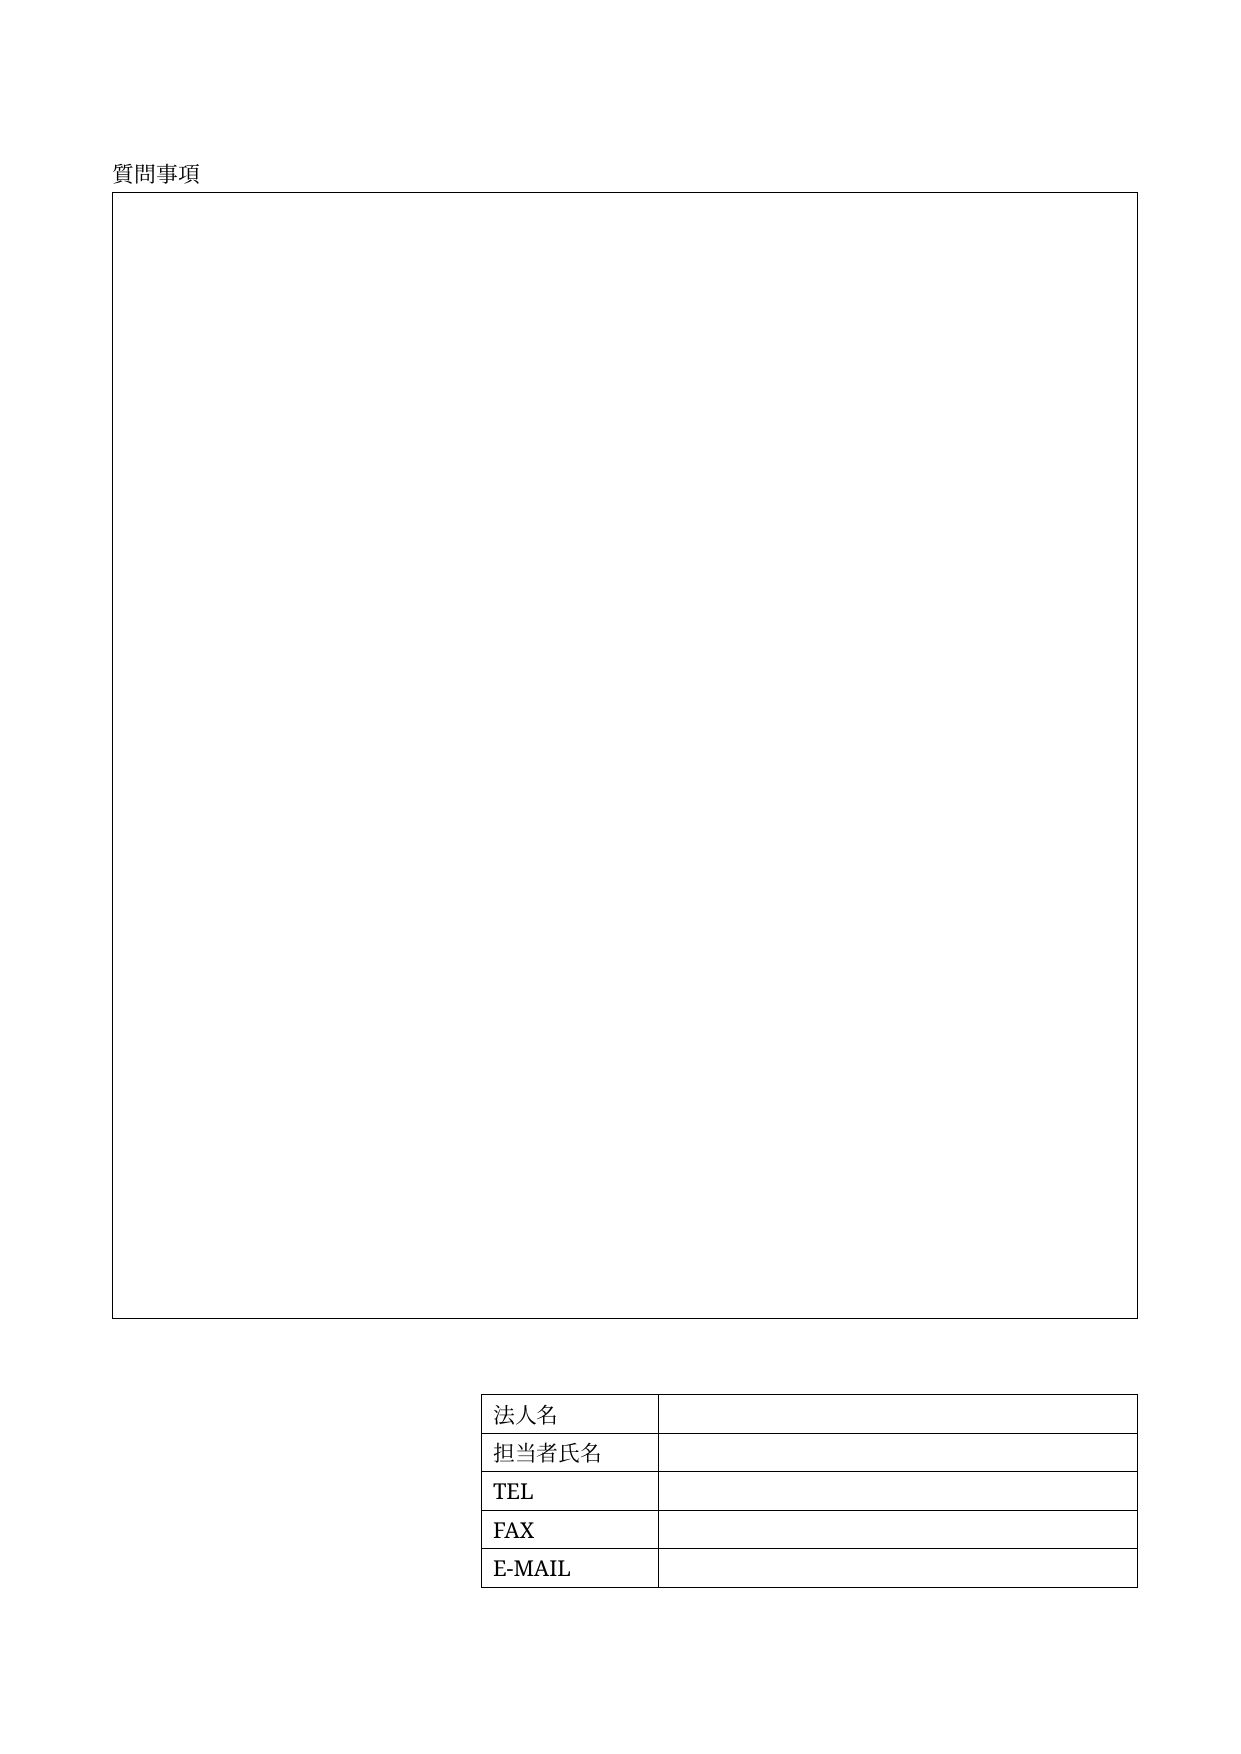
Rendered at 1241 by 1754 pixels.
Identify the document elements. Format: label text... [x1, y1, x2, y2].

table_header 法人名 [482, 1395, 658, 1433]
table_cell [659, 1434, 1137, 1471]
table_cell TEL [482, 1472, 658, 1510]
table_cell E‐MAIL [482, 1549, 658, 1587]
table_cell [659, 1472, 1137, 1510]
table_cell 担当者氏名 [482, 1434, 658, 1471]
table_cell FAX [482, 1511, 658, 1548]
table_cell [659, 1511, 1137, 1548]
table_header [113, 193, 1137, 1318]
text 質問事項 [112, 154, 1128, 192]
table_cell [659, 1549, 1137, 1587]
table_header [659, 1395, 1137, 1433]
